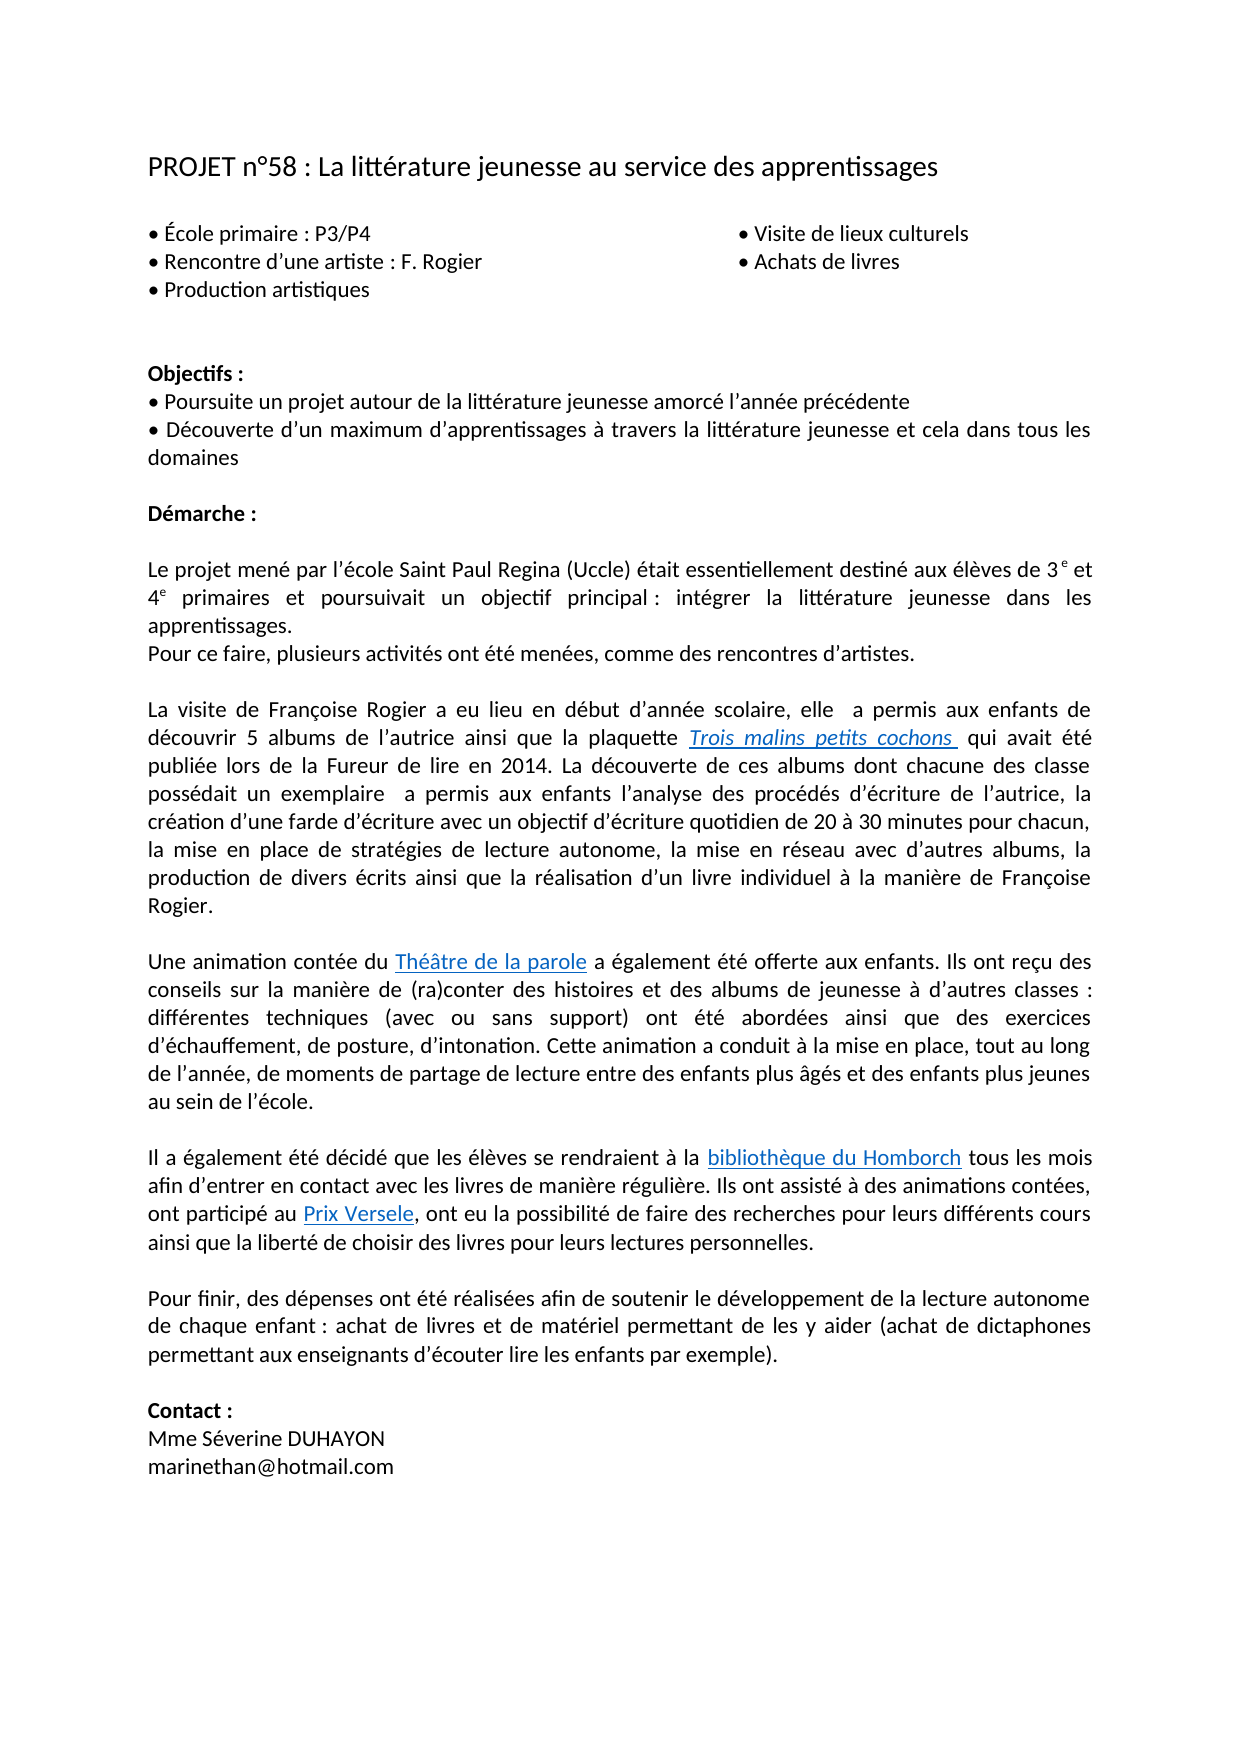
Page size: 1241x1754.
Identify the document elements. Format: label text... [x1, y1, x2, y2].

text Contact : [148, 1396, 1093, 1424]
text La visite de Françoise Rogier a eu lieu en début d’année scolaire, elle a permis aux enfants de découvrir 5 albums de l’autrice ainsi que la plaquette Trois malins petits cochons qui avait été publiée lors de la Fureur de lire en 2014. La découverte de ces albums dont chacune des classe possédait un exemplaire a permis aux enfants l’analyse des procédés d’écriture de l’autrice, la création d’une farde d’écriture avec un objectif d’écriture quotidien de 20 à 30 minutes pour chacun, la mise en place de stratégies de lecture autonome, la mise en réseau avec d’autres albums, la production de divers écrits ainsi que la réalisation d’un livre individuel à la manière de Françoise Rogier. [148, 695, 1093, 919]
text marinethan@hotmail.com [148, 1452, 1093, 1480]
text Il a également été décidé que les élèves se rendraient à la bibliothèque du Homborch tous les mois afin d’entrer en contact avec les livres de manière régulière. Ils ont assisté à des animations contées, ont participé au Prix Versele, ont eu la possibilité de faire des recherches pour leurs différents cours ainsi que la liberté de choisir des livres pour leurs lectures personnelles. [148, 1143, 1093, 1256]
text Pour ce faire, plusieurs activités ont été menées, comme des rencontres d’artistes. [148, 639, 1093, 667]
text • Production artistiques [148, 275, 1093, 303]
text PROJET n°58 : La littérature jeunesse au service des apprentissages [148, 148, 1093, 183]
text • Découverte d’un maximum d’apprentissages à travers la littérature jeunesse et cela dans tous les domaines [148, 415, 1093, 471]
text Démarche : [148, 499, 1093, 527]
text Pour finir, des dépenses ont été réalisées afin de soutenir le développement de la lecture autonome de chaque enfant : achat de livres et de matériel permettant de les y aider (achat de dictaphones permettant aux enseignants d’écouter lire les enfants par exemple). [148, 1284, 1093, 1368]
text • Rencontre d’une artiste : F. Rogier • Achats de livres [148, 247, 1093, 275]
text • École primaire : P3/P4 • Visite de lieux culturels [148, 219, 1093, 247]
text Mme Séverine DUHAYON [148, 1424, 1093, 1452]
text Une animation contée du Théâtre de la parole a également été offerte aux enfants. Ils ont reçu des conseils sur la manière de (ra)conter des histoires et des albums de jeunesse à d’autres classes : différentes techniques (avec ou sans support) ont été abordées ainsi que des exercices d’échauffement, de posture, d’intonation. Cette animation a conduit à la mise en place, tout au long de l’année, de moments de partage de lecture entre des enfants plus âgés et des enfants plus jeunes au sein de l’école. [148, 947, 1093, 1116]
text • Poursuite un projet autour de la littérature jeunesse amorcé l’année précédente [148, 387, 1093, 415]
text Le projet mené par l’école Saint Paul Regina (Uccle) était essentiellement destiné aux élèves de 3e et 4e primaires et poursuivait un objectif principal : intégrer la littérature jeunesse dans les apprentissages. [148, 555, 1093, 639]
text Objectifs : [148, 359, 1093, 387]
